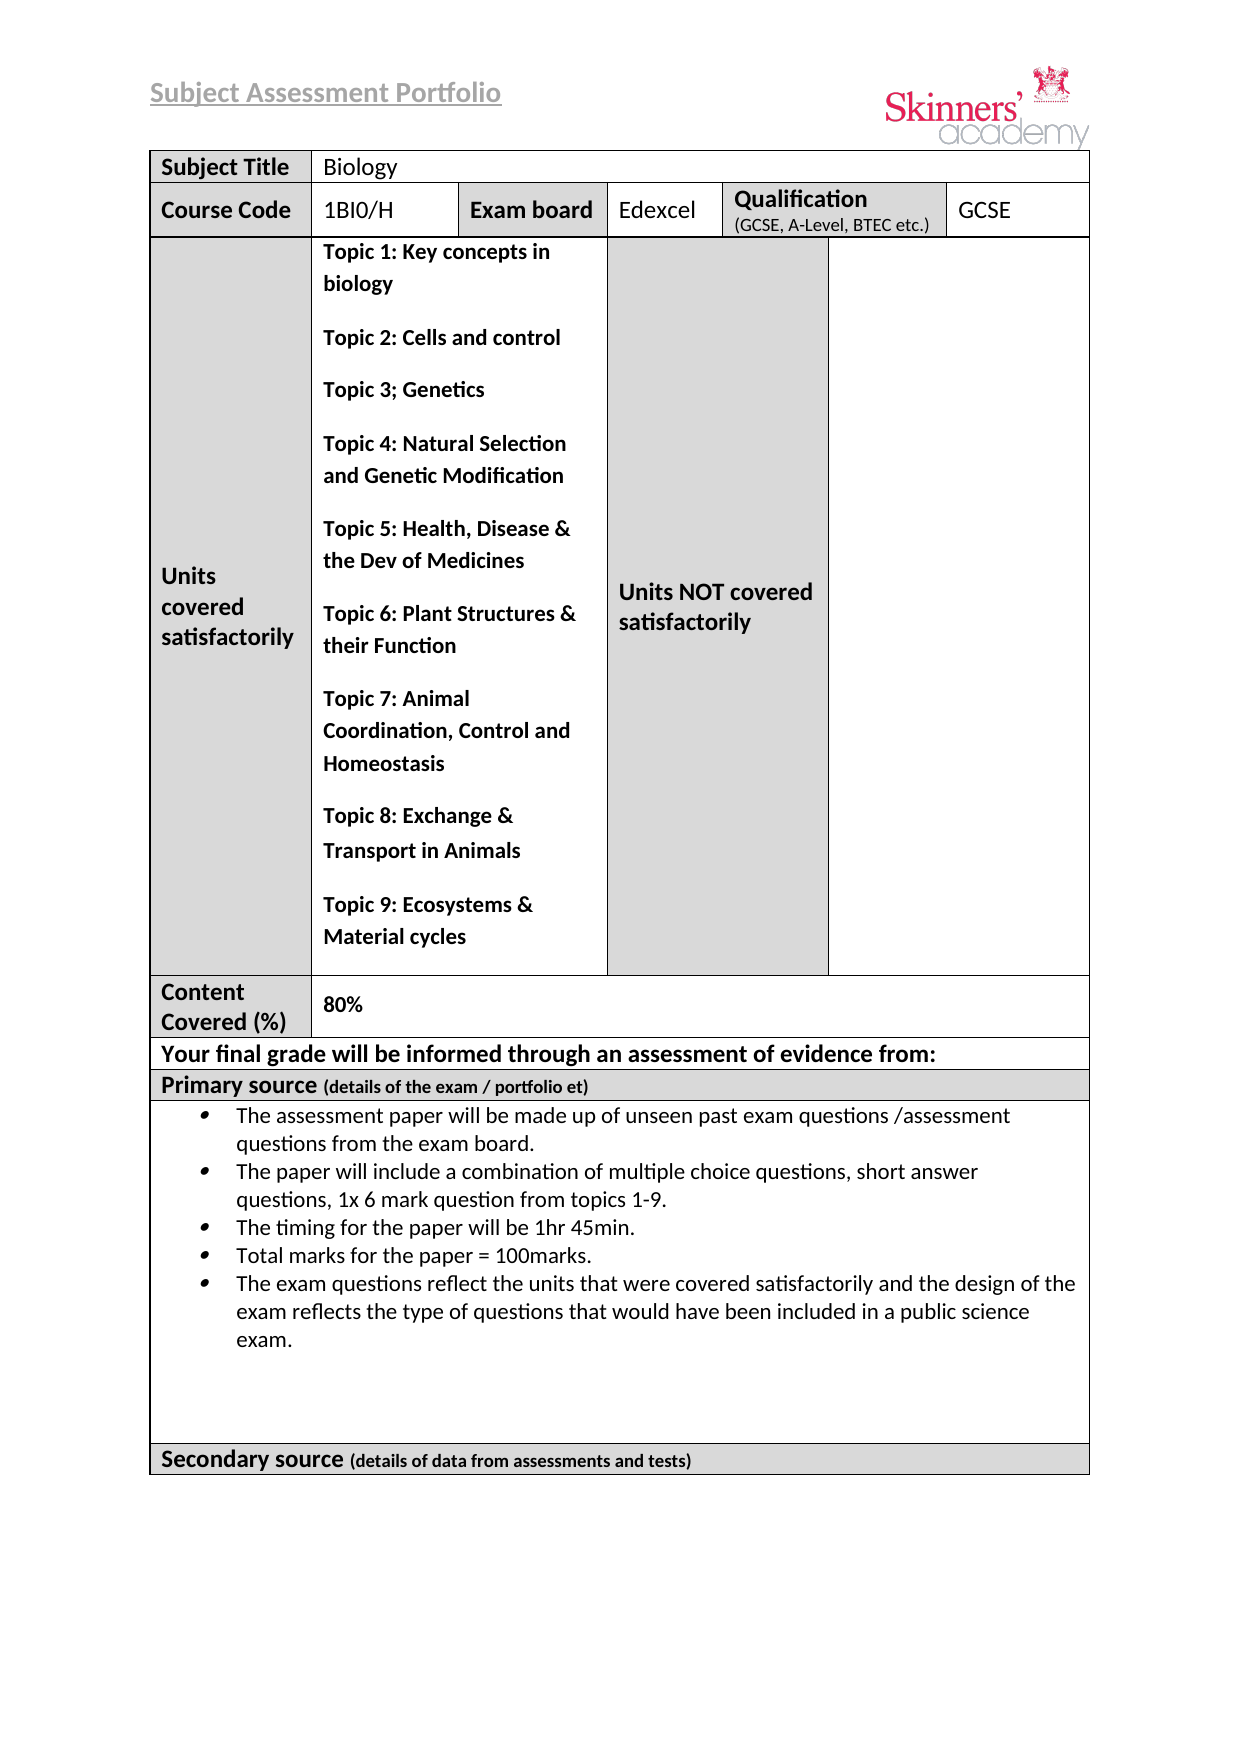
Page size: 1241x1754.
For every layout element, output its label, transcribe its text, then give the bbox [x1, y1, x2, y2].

table_cell Topic 1: Key concepts in biology Topic 2: Cells and control Topic 3; Genetics Topic 4: Natural Selection and Genetic Modification Topic 5: Health, Disease & the Dev of Medicines Topic 6: Plant Structures & their Function Topic 7: Animal Coordination, Control and Homeostasis Topic 8: Exchange & Transport in Animals Topic 9: Ecosystems & Material cycles [312, 238, 607, 975]
table_cell 80% [312, 976, 1089, 1037]
table_cell Secondary source (details of data from assessments and tests) [151, 1444, 1089, 1474]
table_cell [829, 238, 1089, 975]
table_cell The assessment paper will be made up of unseen past exam questions /assessment questions from the exam board. The paper will include a combination of multiple choice questions, short answer questions, 1x 6 mark question from topics 1-9. The timing for the paper will be 1hr 45min. Total marks for the paper = 100marks. The exam questions reflect the units that were covered satisfactorily and the design of the exam reflects the type of questions that would have been included in a public science exam. [151, 1101, 1089, 1443]
table_cell Units covered satisfactorily [151, 238, 311, 975]
table_cell Content Covered (%) [151, 976, 311, 1037]
table_cell Edexcel [608, 183, 722, 236]
table_header Subject Title [151, 151, 311, 182]
table_cell GCSE [947, 183, 1089, 236]
table_cell Exam board [459, 183, 607, 236]
table_cell Units NOT covered satisfactorily [608, 238, 828, 975]
table_cell Your final grade will be informed through an assessment of evidence from: [151, 1038, 1089, 1068]
table_cell 1BI0/H [312, 183, 458, 236]
table_cell Qualification (GCSE, A-Level, BTEC etc.) [723, 183, 946, 236]
table_cell Course Code [151, 183, 311, 236]
table_header Biology [312, 151, 1089, 182]
table_cell Primary source (details of the exam / portfolio et) [151, 1070, 1089, 1100]
